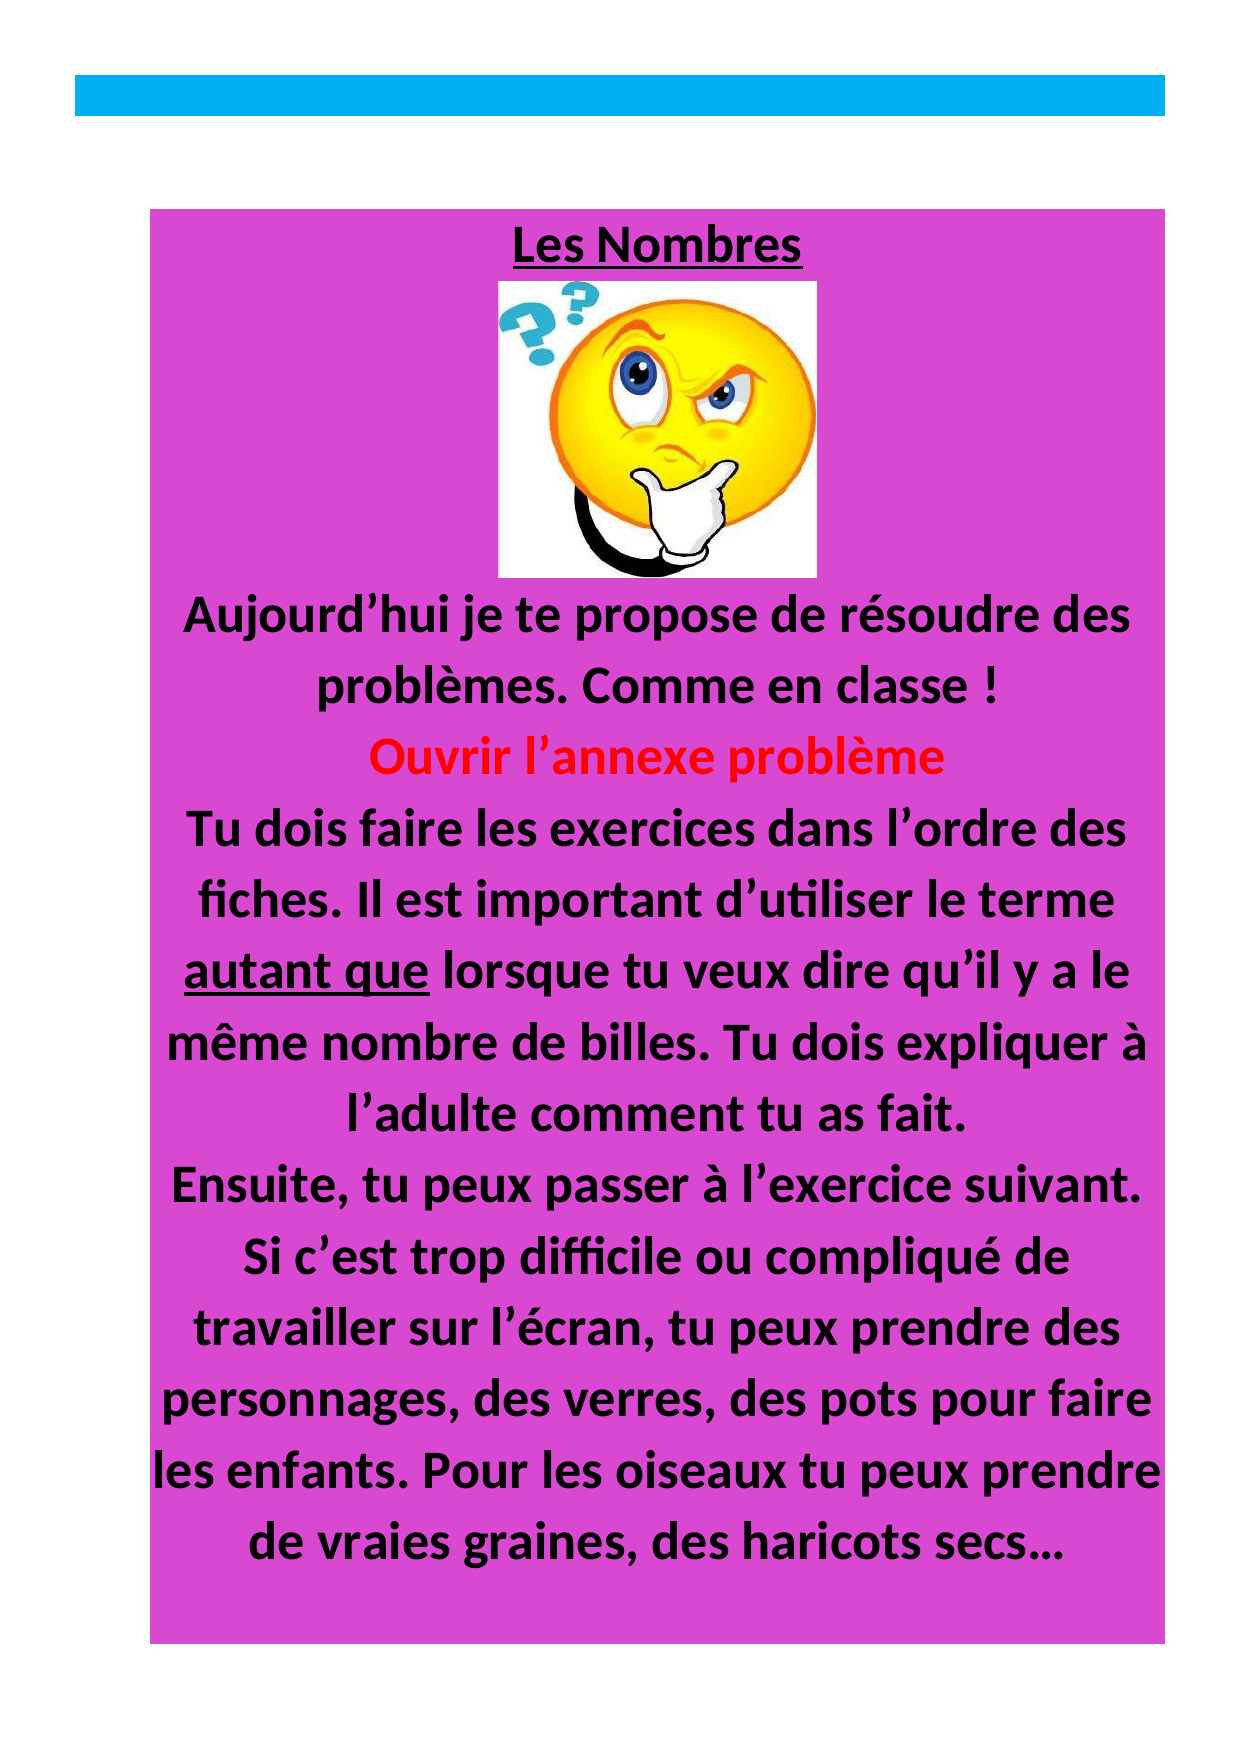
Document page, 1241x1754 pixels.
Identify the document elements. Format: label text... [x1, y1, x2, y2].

list Tu dois faire les exercices dans l’ordre des fiches. Il est important d’utiliser le terme autant que lorsque tu veux dire qu’il y a le même nombre de billes. Tu dois expliquer à l’adulte comment tu as fait. [150, 793, 1165, 1145]
list Ensuite, tu peux passer à l’exercice suivant. [150, 1150, 1165, 1216]
picture [498, 281, 817, 578]
list Ouvrir l’annexe problème [150, 722, 1165, 788]
list Aujourd’hui je te propose de résoudre des problèmes. Comme en classe ! [150, 579, 1165, 717]
list Si c’est trop difficile ou compliqué de travailler sur l’écran, tu peux prendre des personnages, des verres, des pots pour faire les enfants. Pour les oiseaux tu peux prendre de vraies graines, des haricots secs… [150, 1222, 1165, 1573]
list Les Nombres [150, 209, 1165, 276]
